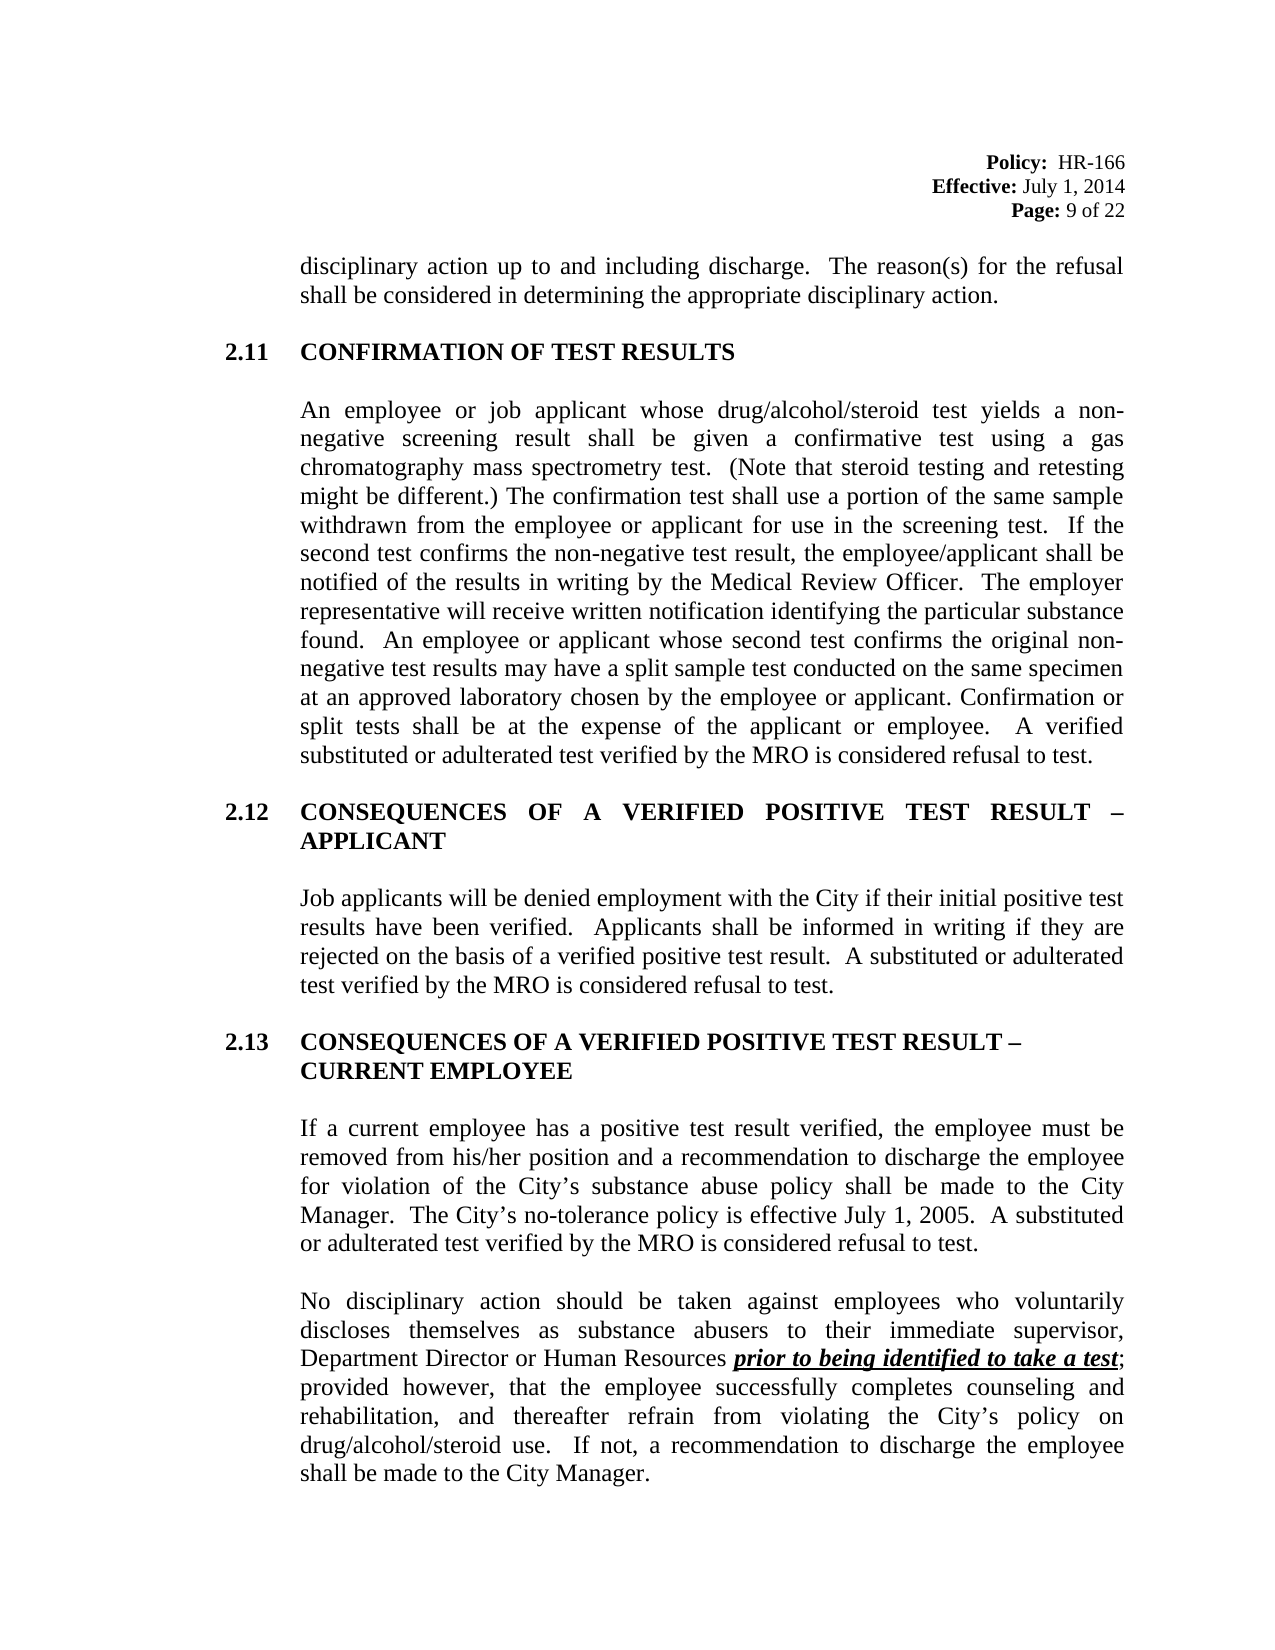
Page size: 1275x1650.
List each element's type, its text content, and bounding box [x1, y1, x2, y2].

text Policy: HR-166 [150, 150, 1125, 174]
list CONSEQUENCES OF A VERIFIED POSITIVE TEST RESULT – [225, 1027, 1125, 1056]
text disciplinary action up to and including discharge. The reason(s) for the refusal shall be considered in determining the appropriate disciplinary action. [300, 251, 1125, 308]
text Effective: July 1, 2014 [150, 174, 1125, 198]
list CONFIRMATION OF TEST RESULTS [225, 337, 1125, 366]
text CURRENT EMPLOYEE [262, 1056, 1125, 1085]
text An employee or job applicant whose drug/alcohol/steroid test yields a non-negative screening result shall be given a confirmative test using a gas chromatography mass spectrometry test. (Note that steroid testing and retesting might be different.) The confirmation test shall use a portion of the same sample withdrawn from the employee or applicant for use in the screening test. If the second test confirms the non-negative test result, the employee/applicant shall be notified of the results in writing by the Medical Review Officer. The employer representative will receive written notification identifying the particular substance found. An employee or applicant whose second test confirms the original non-negative test results may have a split sample test conducted on the same specimen at an approved laboratory chosen by the employee or applicant. Confirmation or split tests shall be at the expense of the applicant or employee. A verified substituted or adulterated test verified by the MRO is considered refusal to test. [300, 395, 1125, 768]
text Job applicants will be denied employment with the City if their initial positive test results have been verified. Applicants shall be informed in writing if they are rejected on the basis of a verified positive test result. A substituted or adulterated test verified by the MRO is considered refusal to test. [300, 883, 1125, 998]
text If a current employee has a positive test result verified, the employee must be removed from his/her position and a recommendation to discharge the employee for violation of the City’s substance abuse policy shall be made to the City Manager. The City’s no-tolerance policy is effective July 1, 2005. A substituted or adulterated test verified by the MRO is considered refusal to test. [300, 1113, 1125, 1257]
text Page: 9 of 22 [150, 198, 1125, 222]
list CONSEQUENCES OF A VERIFIED POSITIVE TEST RESULT – APPLICANT [225, 797, 1125, 855]
text No disciplinary action should be taken against employees who voluntarily discloses themselves as substance abusers to their immediate supervisor, Department Director or Human Resources prior to being identified to take a test; provided however, that the employee successfully completes counseling and rehabilitation, and thereafter refrain from violating the City’s policy on drug/alcohol/steroid use. If not, a recommendation to discharge the employee shall be made to the City Manager. [300, 1286, 1125, 1487]
